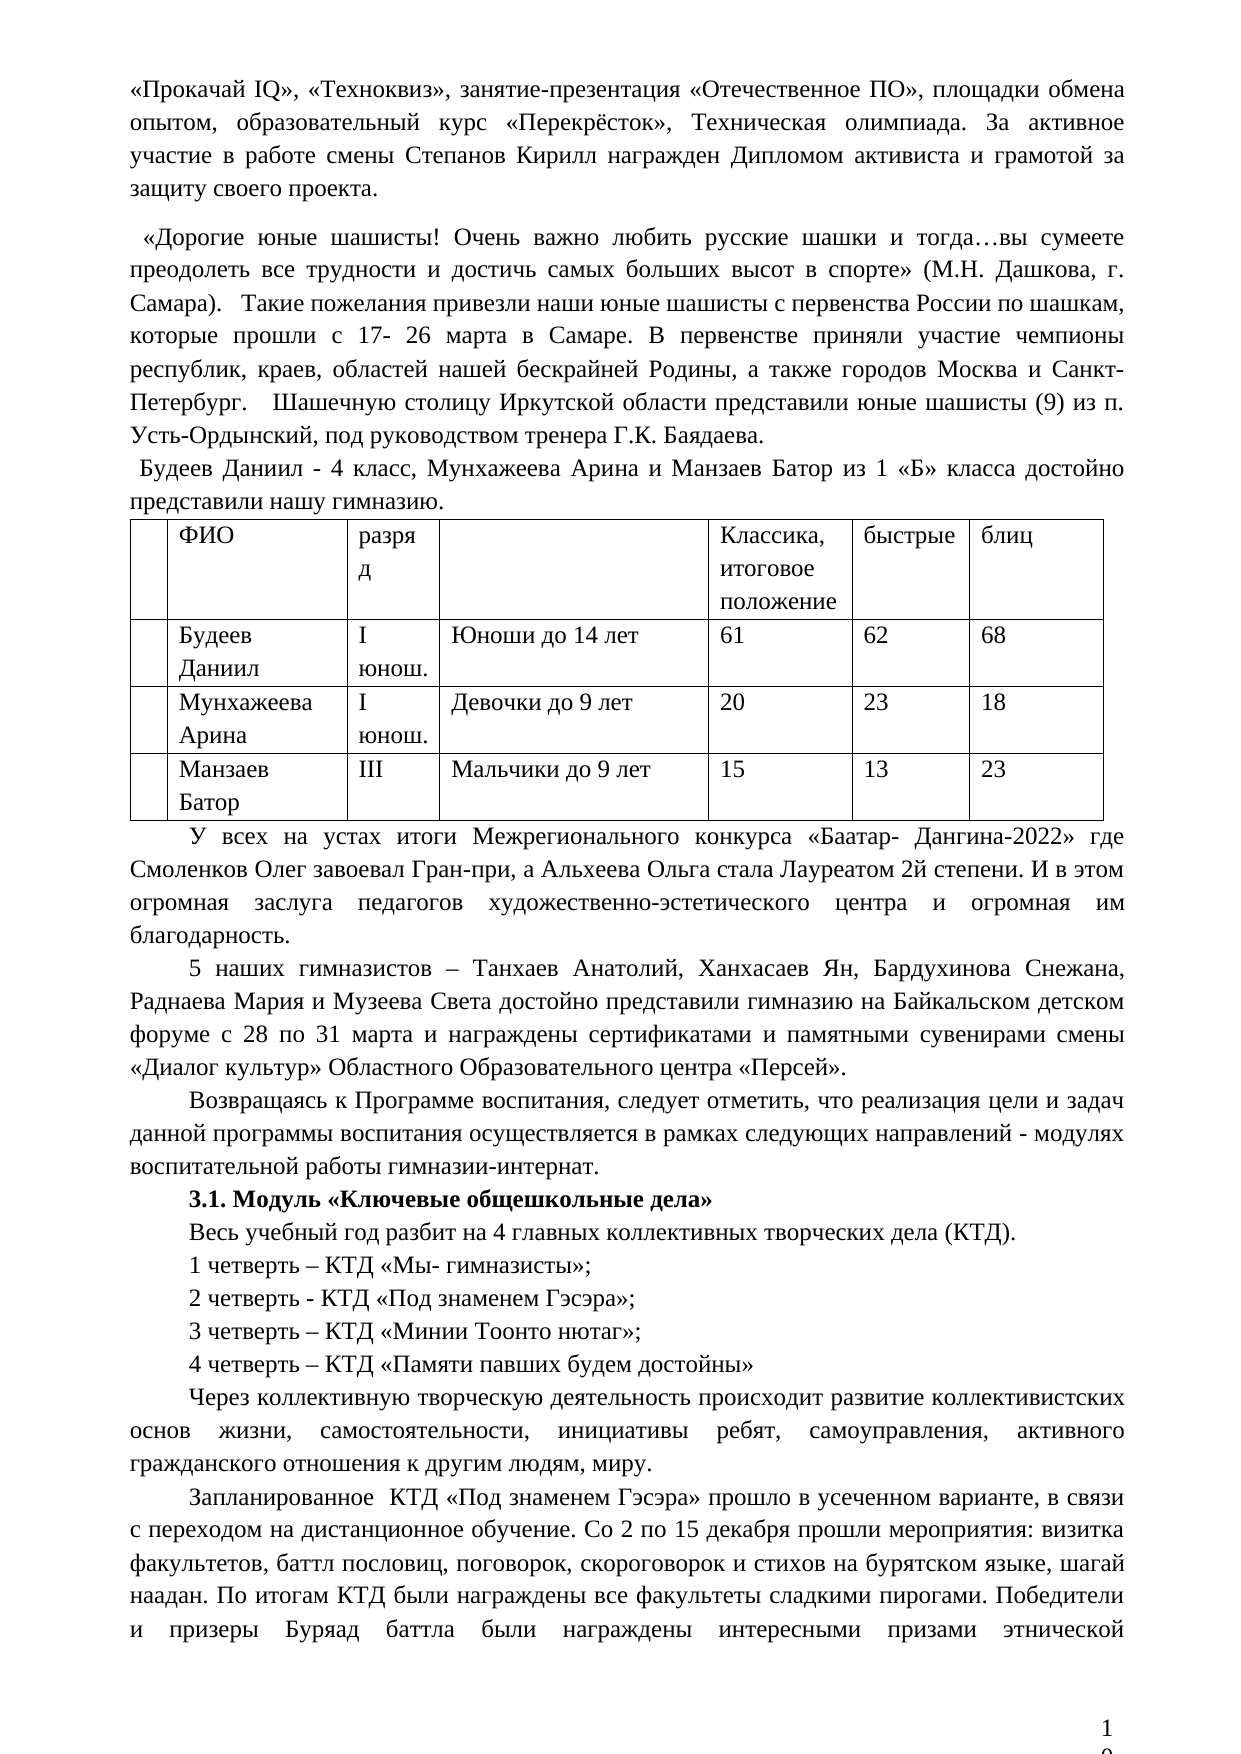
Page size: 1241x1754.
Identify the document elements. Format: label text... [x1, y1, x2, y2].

text 2 четверть - КТД «Под знаменем Гэсэра»; [129, 1283, 1126, 1312]
table_header [440, 520, 708, 619]
text «Дорогие юные шашисты! Очень важно любить русские шашки и тогда…вы сумеете преодолеть все трудности и достичь самых больших высот в спорте» (М.Н. Дашкова, г. Самара). Такие пожелания привезли наши юные шашисты с первенства России по шашкам, которые прошли с 17- 26 марта в Самаре. В первенстве приняли участие чемпионы республик, краев, областей нашей бескрайней Родины, а также городов Москва и Санкт-Петербург. Шашечную столицу Иркутской области представили юные шашисты (9) из п. Усть-Ордынский, под руководством тренера Г.К. Баядаева. [129, 222, 1126, 448]
text Через коллективную творческую деятельность происходит развитие коллективистских основ жизни, самостоятельности, инициативы ребят, самоуправления, активного гражданского отношения к другим людям, миру. [129, 1382, 1126, 1477]
text 1 четверть – КТД «Мы- гимназисты»; [129, 1250, 1126, 1279]
table_header разряд [348, 520, 439, 619]
table_cell Юноши до 14 лет [440, 620, 708, 686]
table_cell I юнош. [348, 620, 439, 686]
table_cell 62 [853, 620, 969, 686]
table_cell 15 [709, 754, 852, 820]
text Будеев Даниил - 4 класс, Мунхажеева Арина и Манзаев Батор из 1 «Б» класса достойно представили нашу гимназию. [129, 453, 1126, 514]
table_header Классика, итоговое положение [709, 520, 852, 619]
table_cell [131, 754, 167, 820]
table_cell III [348, 754, 439, 820]
text 3 четверть – КТД «Минии Тоонто нютаг»; [129, 1316, 1126, 1345]
table_header блиц [970, 520, 1103, 619]
table_cell Девочки до 9 лет [440, 687, 708, 753]
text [129, 74, 1126, 202]
text Возвращаясь к Программе воспитания, следует отметить, что реализация цели и задач данной программы воспитания осуществляется в рамках следующих направлений - модулях воспитательной работы гимназии-интернат. [129, 1085, 1126, 1180]
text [129, 1482, 1126, 1642]
table_cell 23 [853, 687, 969, 753]
text Весь учебный год разбит на 4 главных коллективных творческих дела (КТД). [129, 1217, 1126, 1246]
table_cell Будеев Даниил [168, 620, 347, 686]
table_header ФИО [168, 520, 347, 619]
table_cell [131, 687, 167, 753]
table_cell Манзаев Батор [168, 754, 347, 820]
table_cell 23 [970, 754, 1103, 820]
text 3.1. Модуль «Ключевые общешкольные дела» [129, 1184, 1126, 1213]
table_header [131, 520, 167, 619]
table_cell 61 [709, 620, 852, 686]
table_header быстрые [853, 520, 969, 619]
table_cell 68 [970, 620, 1103, 686]
text 5 наших гимназистов – Танхаев Анатолий, Ханхасаев Ян, Бардухинова Снежана, Раднаева Мария и Музеева Света достойно представили гимназию на Байкальском детском форуме с 28 по 31 марта и награждены сертификатами и памятными сувенирами смены «Диалог культур» Областного Образовательного центра «Персей». [129, 953, 1126, 1081]
table_cell Мунхажеева Арина [168, 687, 347, 753]
table_cell 20 [709, 687, 852, 753]
table_cell 18 [970, 687, 1103, 753]
table_cell 13 [853, 754, 969, 820]
table_cell [131, 620, 167, 686]
text У всех на устах итоги Межрегионального конкурса «Баатар- Дангина-2022» где Смоленков Олег завоевал Гран-при, а Альхеева Ольга стала Лауреатом 2й степени. И в этом огромная заслуга педагогов художественно-эстетического центра и огромная им благодарность. [129, 821, 1126, 949]
text 4 четверть – КТД «Памяти павших будем достойны» [129, 1349, 1126, 1378]
table_cell I юнош. [348, 687, 439, 753]
table_cell Мальчики до 9 лет [440, 754, 708, 820]
